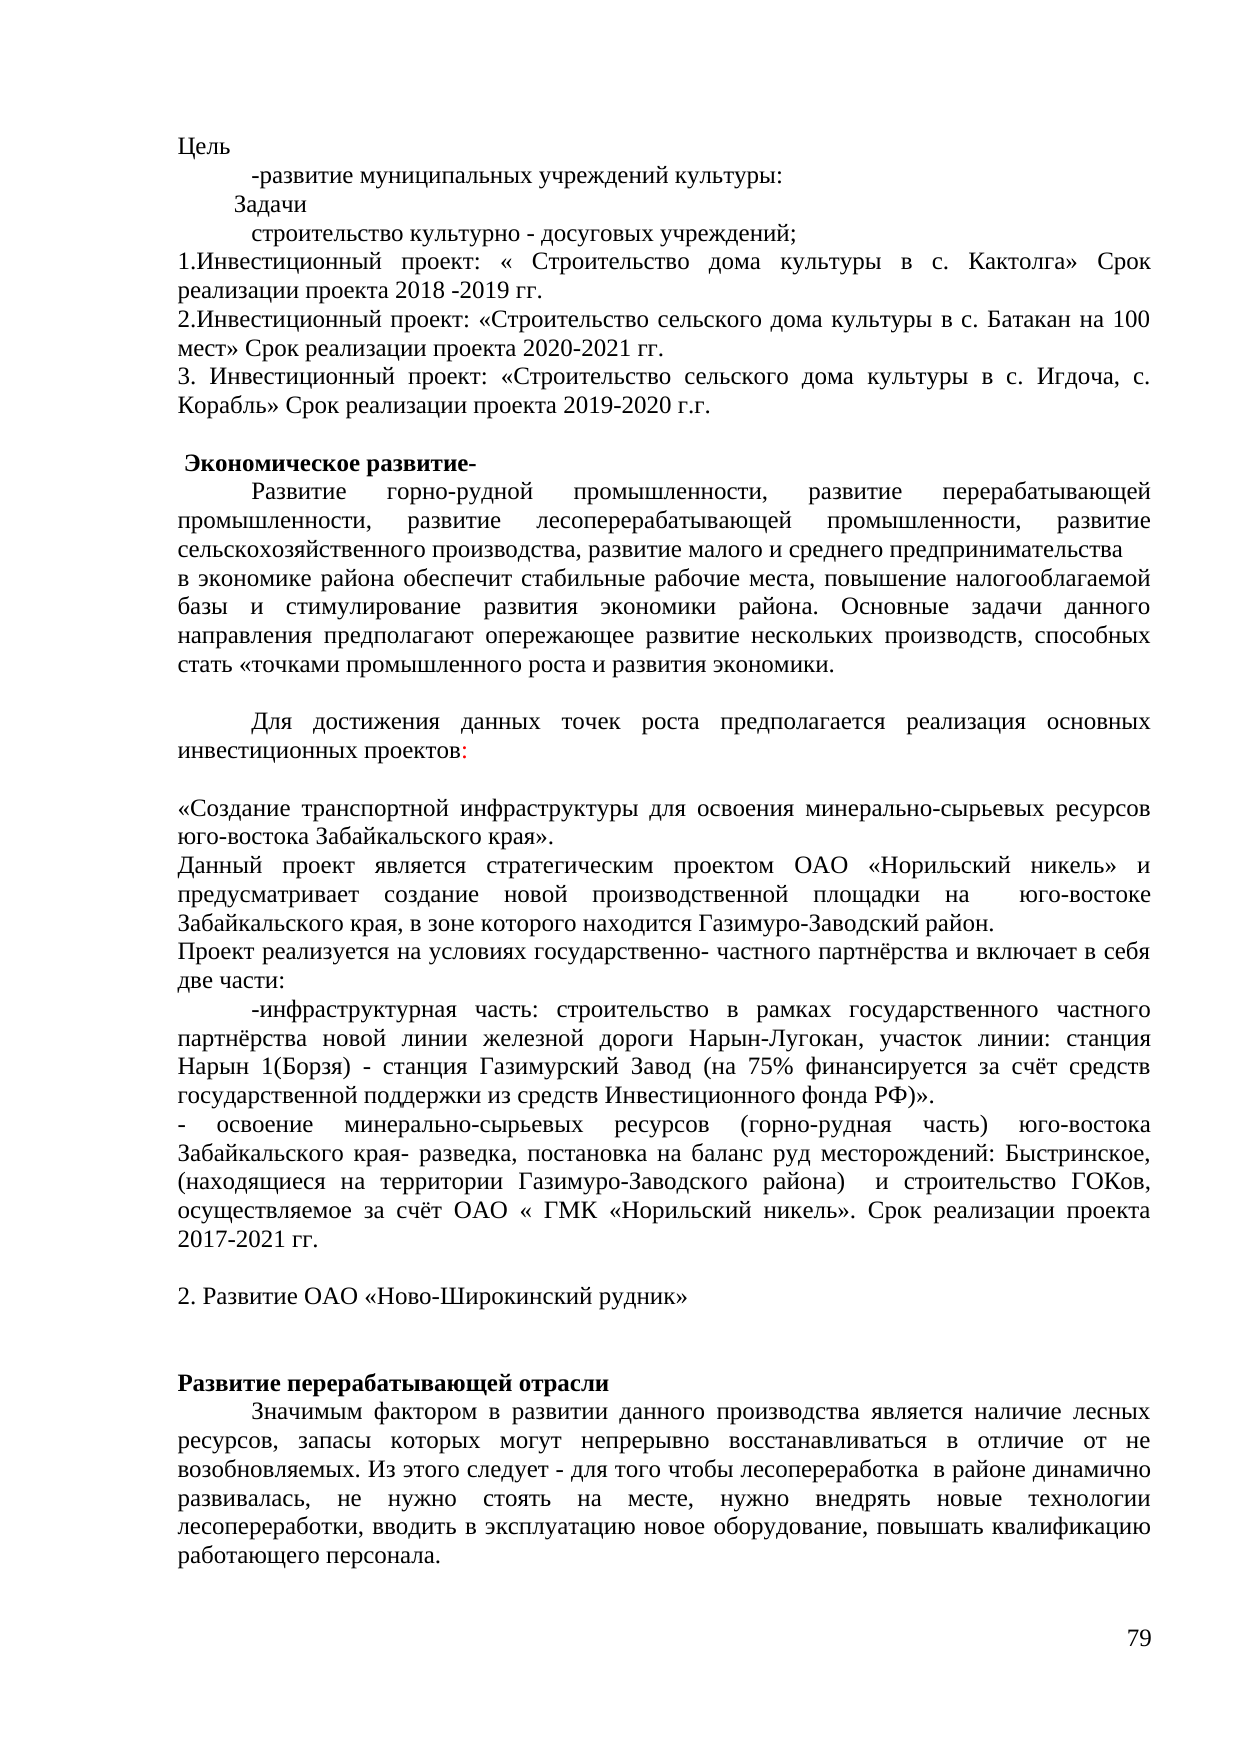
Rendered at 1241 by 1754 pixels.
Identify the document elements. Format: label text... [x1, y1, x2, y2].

text 1.Инвестиционный проект: « Строительство дома культуры в с. Кактолга» Срок реализации проекта 2018 -2019 гг. [177, 246, 1152, 304]
text в экономике района обеспечит стабильные рабочие места, повышение налогооблагаемой базы и стимулирование развития экономики района. Основные задачи данного направления предполагают опережающее развитие нескольких производств, способных стать «точками промышленного роста и развития экономики. [177, 563, 1152, 678]
text Проект реализуется на условиях государственно- частного партнёрства и включает в себя две части: [177, 936, 1152, 994]
text Для достижения данных точек роста предполагается реализация основных инвестиционных проектов: [177, 706, 1152, 764]
text -развитие муниципальных учреждений культуры: [177, 160, 1152, 189]
text Цель [177, 131, 1152, 160]
text Развитие горно-рудной промышленности, развитие перерабатывающей промышленности, развитие лесоперерабатывающей промышленности, развитие сельскохозяйственного производства, развитие малого и среднего предпринимательства [177, 476, 1152, 563]
text Значимым фактором в развитии данного производства является наличие лесных ресурсов, запасы которых могут непрерывно восстанавливаться в отличие от не возобновляемых. Из этого следует - для того чтобы лесопереработка в районе динамично развивалась, не нужно стоять на месте, нужно внедрять новые технологии лесопереработки, вводить в эксплуатацию новое оборудование, повышать квалификацию работающего персонала. [177, 1396, 1152, 1569]
text 2.Инвестиционный проект: «Строительство сельского дома культуры в с. Батакан на 100 мест» Срок реализации проекта 2020-2021 гг. [177, 304, 1152, 361]
text Развитие перерабатывающей отрасли [177, 1368, 1152, 1396]
text Экономическое развитие- [177, 448, 1152, 476]
text «Создание транспортной инфраструктуры для освоения минерально-сырьевых ресурсов юго-востока Забайкальского края». [177, 793, 1152, 850]
text -инфраструктурная часть: строительство в рамках государственного частного партнёрства новой линии железной дороги Нарын-Лугокан, участок линии: станция Нарын 1(Борзя) - станция Газимурский Завод (на 75% финансируется за счёт средств государственной поддержки из средств Инвестиционного фонда РФ)». [177, 994, 1152, 1109]
text Данный проект является стратегическим проектом ОАО «Норильский никель» и предусматривает создание новой производственной площадки на юго-востоке Забайкальского края, в зоне которого находится Газимуро-Заводский район. [177, 850, 1152, 936]
text - освоение минерально-сырьевых ресурсов (горно-рудная часть) юго-востока Забайкальского края- разведка, постановка на баланс руд месторождений: Быстринское, (находящиеся на территории Газимуро-Заводского района) и строительство ГОКов, осуществляемое за счёт ОАО « ГМК «Норильский никель». Срок реализации проекта 2017-2021 гг. [177, 1109, 1152, 1253]
text Задачи [177, 189, 1152, 218]
text 3. Инвестиционный проект: «Строительство сельского дома культуры в с. Игдоча, с. Корабль» Срок реализации проекта 2019-2020 г.г. [177, 361, 1152, 419]
text строительство культурно - досуговых учреждений; [177, 218, 1152, 246]
text 2. Развитие ОАО «Ново-Широкинский рудник» [177, 1281, 1152, 1310]
